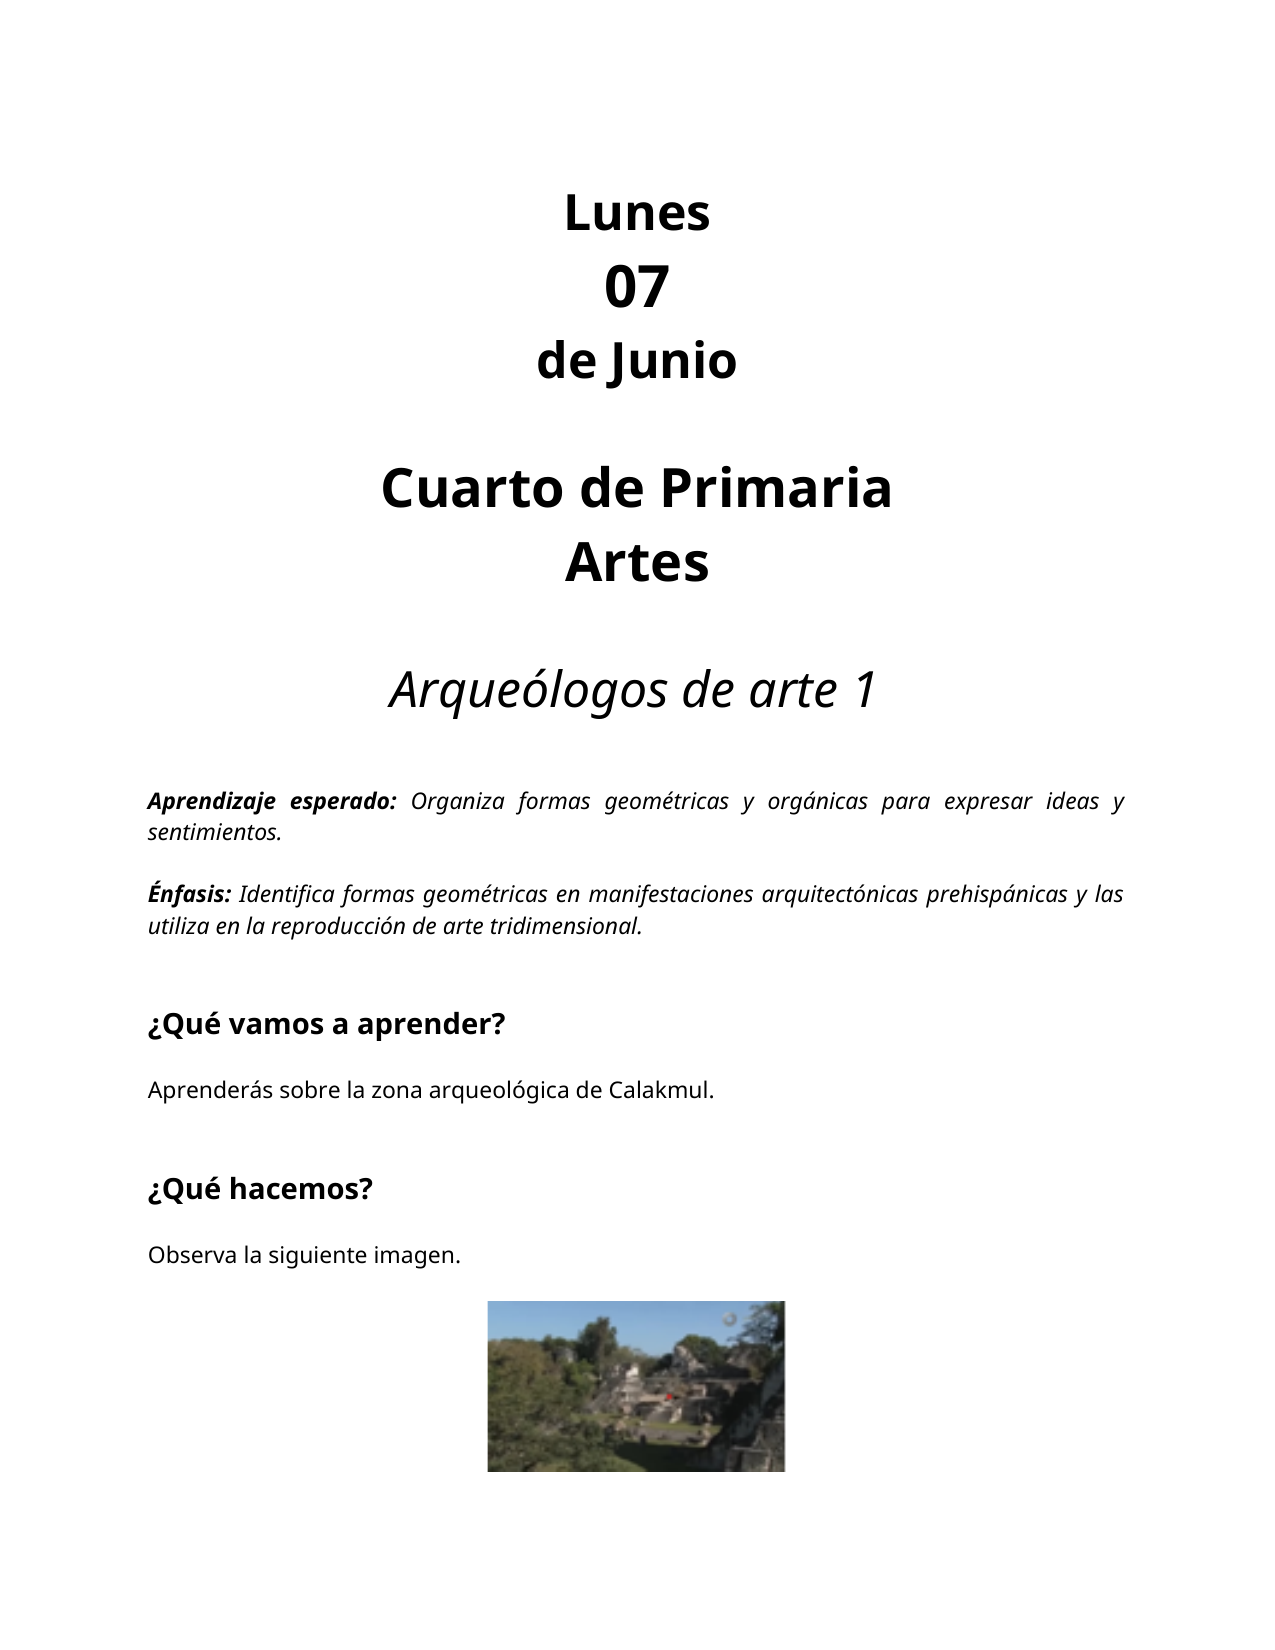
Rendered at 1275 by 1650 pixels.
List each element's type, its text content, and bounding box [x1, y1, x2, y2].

text Aprenderás sobre la zona arqueológica de Calakmul. [148, 1074, 1127, 1106]
text ¿Qué hacemos? [148, 1168, 1127, 1208]
text Aprendizaje esperado: Organiza formas geométricas y orgánicas para expresar ideas y sentimientos. [148, 784, 1127, 847]
text 07 [148, 245, 1127, 325]
text de Junio [148, 325, 1127, 393]
text Cuarto de Primaria [148, 450, 1127, 523]
text Lunes [148, 177, 1127, 245]
text Observa la siguiente imagen. [148, 1239, 1127, 1270]
picture [487, 1301, 788, 1472]
text Énfasis: Identifica formas geométricas en manifestaciones arquitectónicas prehispánicas y las utiliza en la reproducción de arte tridimensional. [148, 878, 1127, 941]
text Arqueólogos de arte 1 [148, 654, 1127, 722]
text ¿Qué vamos a aprender? [148, 1003, 1127, 1043]
text Artes [148, 523, 1127, 597]
